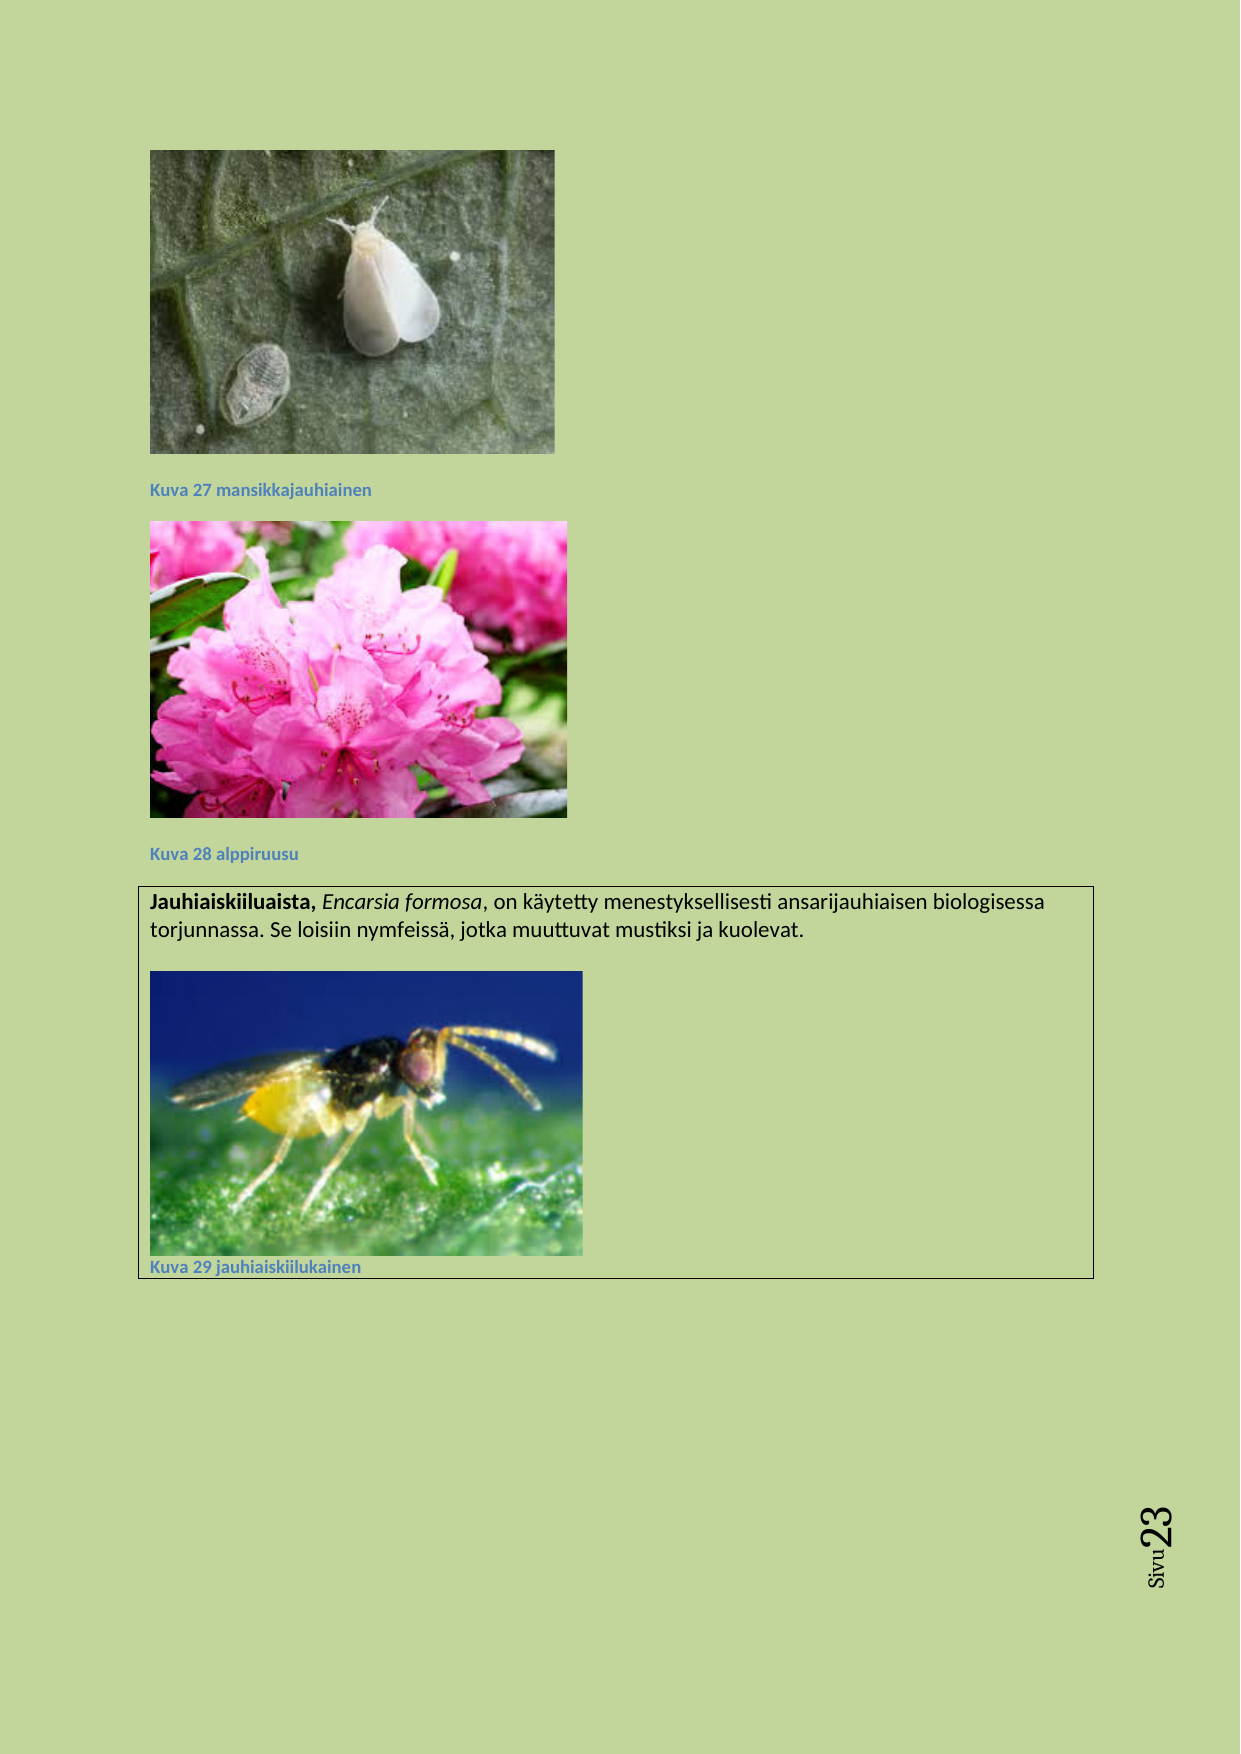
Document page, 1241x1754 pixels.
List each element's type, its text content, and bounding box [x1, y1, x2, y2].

picture [150, 521, 568, 818]
picture [150, 150, 555, 454]
table_header Jauhiaiskiiluaista, Encarsia formosa, on käytetty menestyksellisesti ansarijauhiaisen biologisessa torjunnassa. Se loisiin nymfeissä, jotka muuttuvat mustiksi ja kuolevat. Kuva jauhiaiskiilukainen [139, 887, 1093, 1278]
picture [150, 971, 583, 1256]
